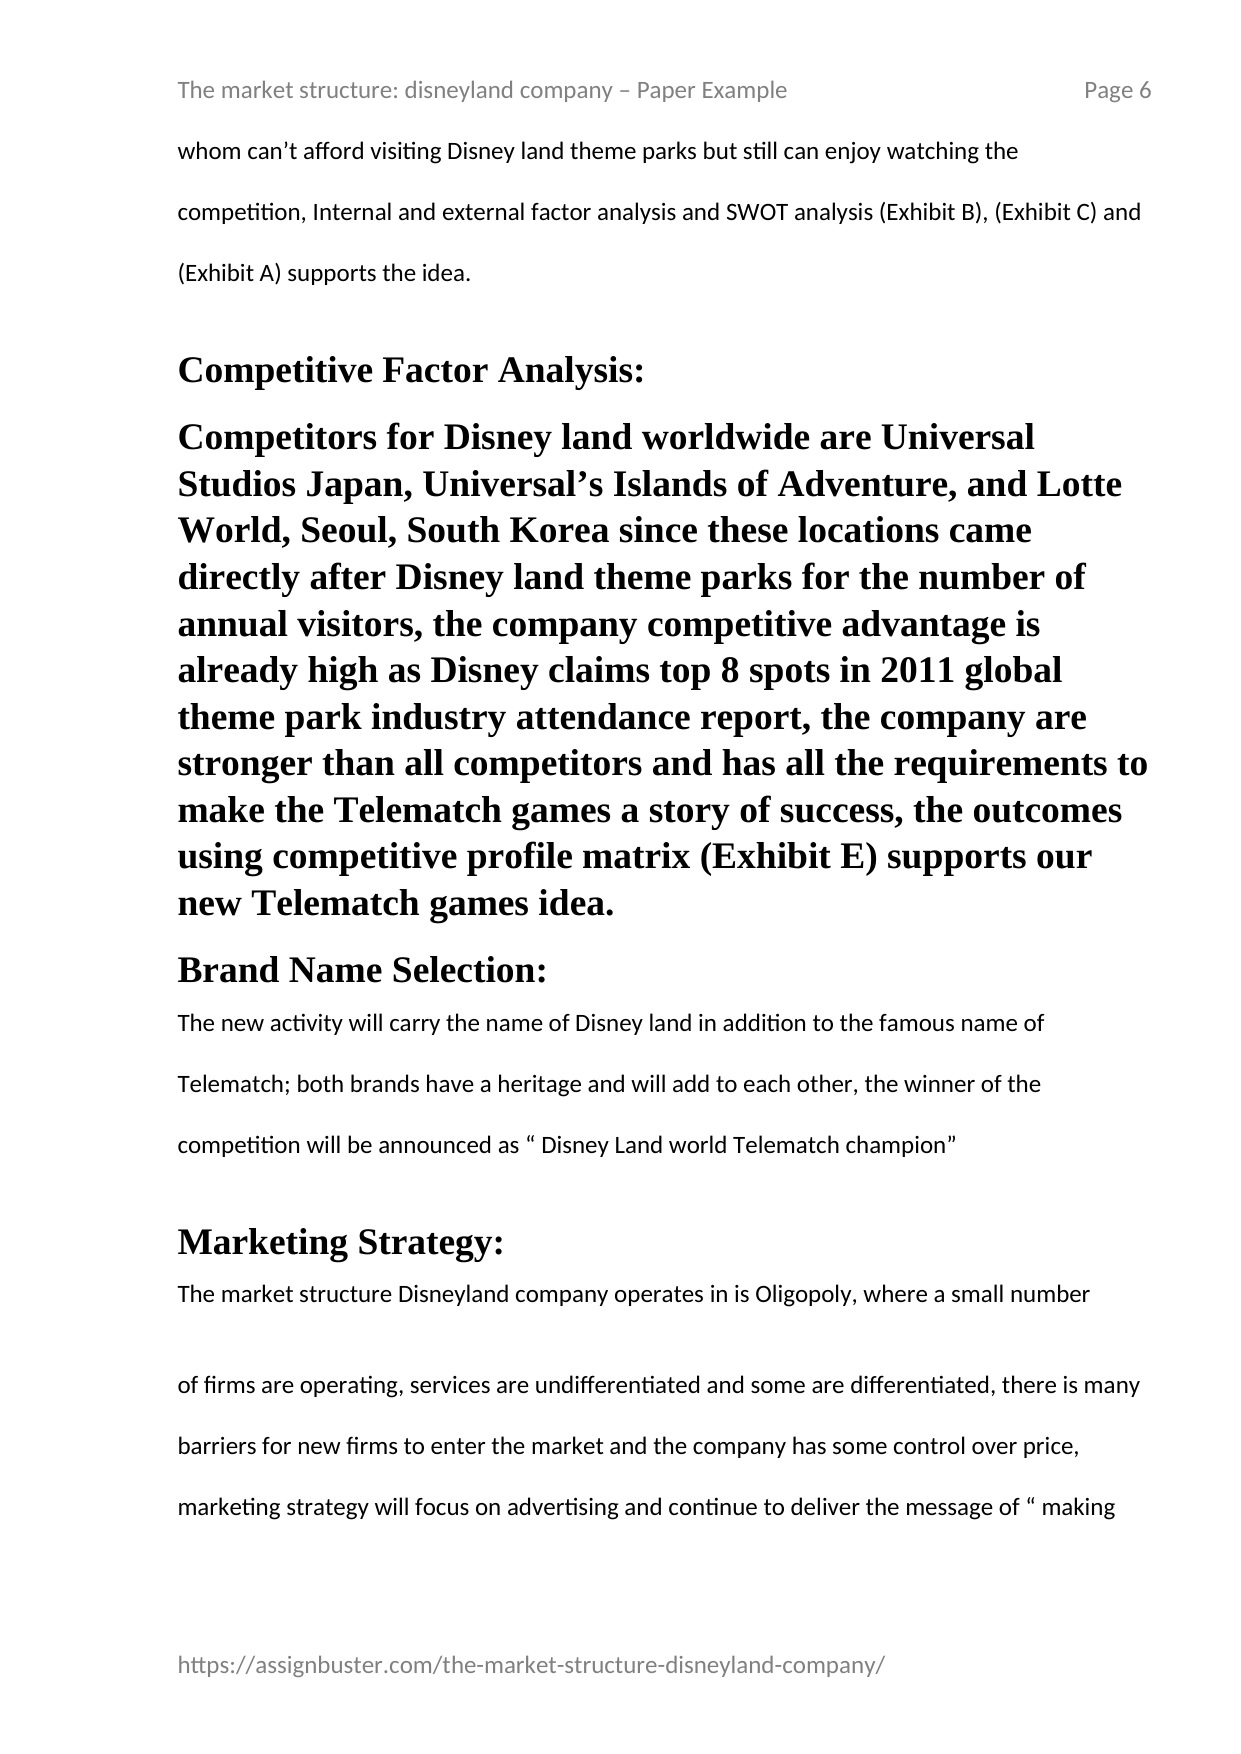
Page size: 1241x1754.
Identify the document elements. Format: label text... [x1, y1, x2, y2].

text The new activity will carry the name of Disney land in addition to the famous name of Telematch; both brands have a heritage and will add to each other, the winner of the competition will be announced as “ Disney Land world Telematch champion” [177, 1007, 1152, 1159]
subtitle Competitive Factor Analysis: [177, 347, 1152, 391]
subtitle Brand Name Selection: [177, 948, 1152, 991]
subtitle Marketing Strategy: [177, 1219, 1152, 1263]
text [177, 1369, 1152, 1522]
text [177, 135, 1152, 287]
text The market structure Disneyland company operates in is Oligopoly, where a small number [177, 1278, 1152, 1309]
subtitle Competitors for Disney land worldwide are Universal Studios Japan, Universal’s Islands of Adventure, and Lotte World, Seoul, South Korea since these locations came directly after Disney land theme parks for the number of annual visitors, the company competitive advantage is already high as Disney claims top 8 spots in 2011 global theme park industry attendance report, the company are stronger than all competitors and has all the requirements to make the Telematch games a story of success, the outcomes using competitive profile matrix (Exhibit E) supports our new Telematch games idea. [177, 415, 1152, 923]
